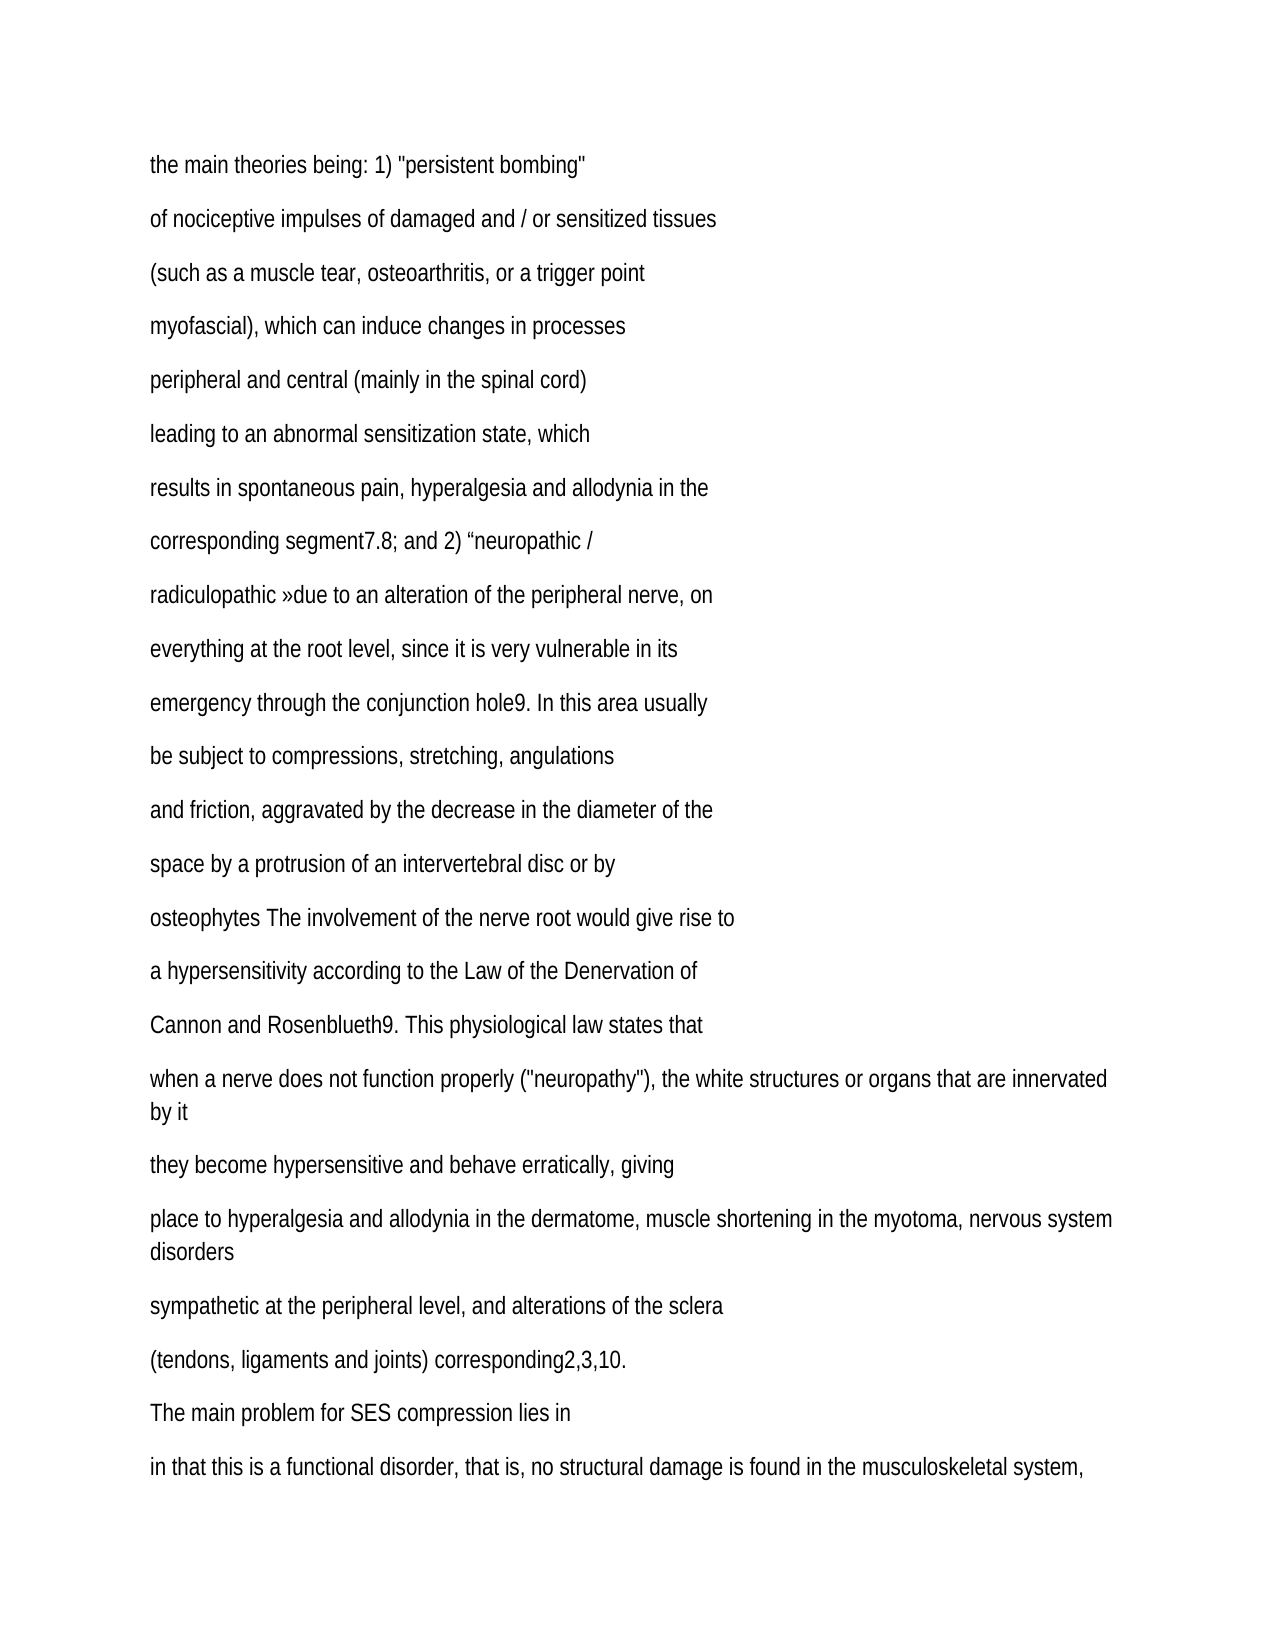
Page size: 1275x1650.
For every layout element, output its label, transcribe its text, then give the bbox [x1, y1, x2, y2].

text osteophytes The involvement of the nerve root would give rise to [150, 902, 1125, 931]
text when a nerve does not function properly ("neuropathy"), the white structures or organs that are innervated by it [150, 1064, 1125, 1125]
text (such as a muscle tear, osteoarthritis, or a trigger point [150, 257, 1125, 286]
text sympathetic at the peripheral level, and alterations of the sclera [150, 1291, 1125, 1319]
text myofascial), which can induce changes in processes [150, 311, 1125, 340]
text and friction, aggravated by the decrease in the diameter of the [150, 795, 1125, 824]
text everything at the root level, since it is very vulnerable in its [150, 634, 1125, 662]
text in that this is a functional disorder, that is, no structural damage is found in the musculoskeletal system, [150, 1452, 1125, 1481]
text they become hypersensitive and behave erratically, giving [150, 1150, 1125, 1179]
text results in spontaneous pain, hyperalgesia and allodynia in the [150, 472, 1125, 501]
text Cannon and Rosenblueth9. This physiological law states that [150, 1010, 1125, 1039]
text be subject to compressions, stretching, angulations [150, 741, 1125, 770]
text place to hyperalgesia and allodynia in the dermatome, muscle shortening in the myotoma, nervous system disorders [150, 1204, 1125, 1266]
text of nociceptive impulses of damaged and / or sensitized tissues [150, 204, 1125, 232]
text space by a protrusion of an intervertebral disc or by [150, 849, 1125, 877]
text leading to an abnormal sensitization state, which [150, 419, 1125, 447]
text peripheral and central (mainly in the spinal cord) [150, 365, 1125, 394]
text radiculopathic »due to an alteration of the peripheral nerve, on [150, 580, 1125, 609]
text emergency through the conjunction hole9. In this area usually [150, 687, 1125, 716]
text The main problem for SES compression lies in [150, 1398, 1125, 1427]
text the main theories being: 1) "persistent bombing" [150, 150, 1125, 179]
text (tendons, ligaments and joints) corresponding2,3,10. [150, 1344, 1125, 1373]
text corresponding segment7.8; and 2) “neuropathic / [150, 526, 1125, 555]
text a hypersensitivity according to the Law of the Denervation of [150, 956, 1125, 985]
